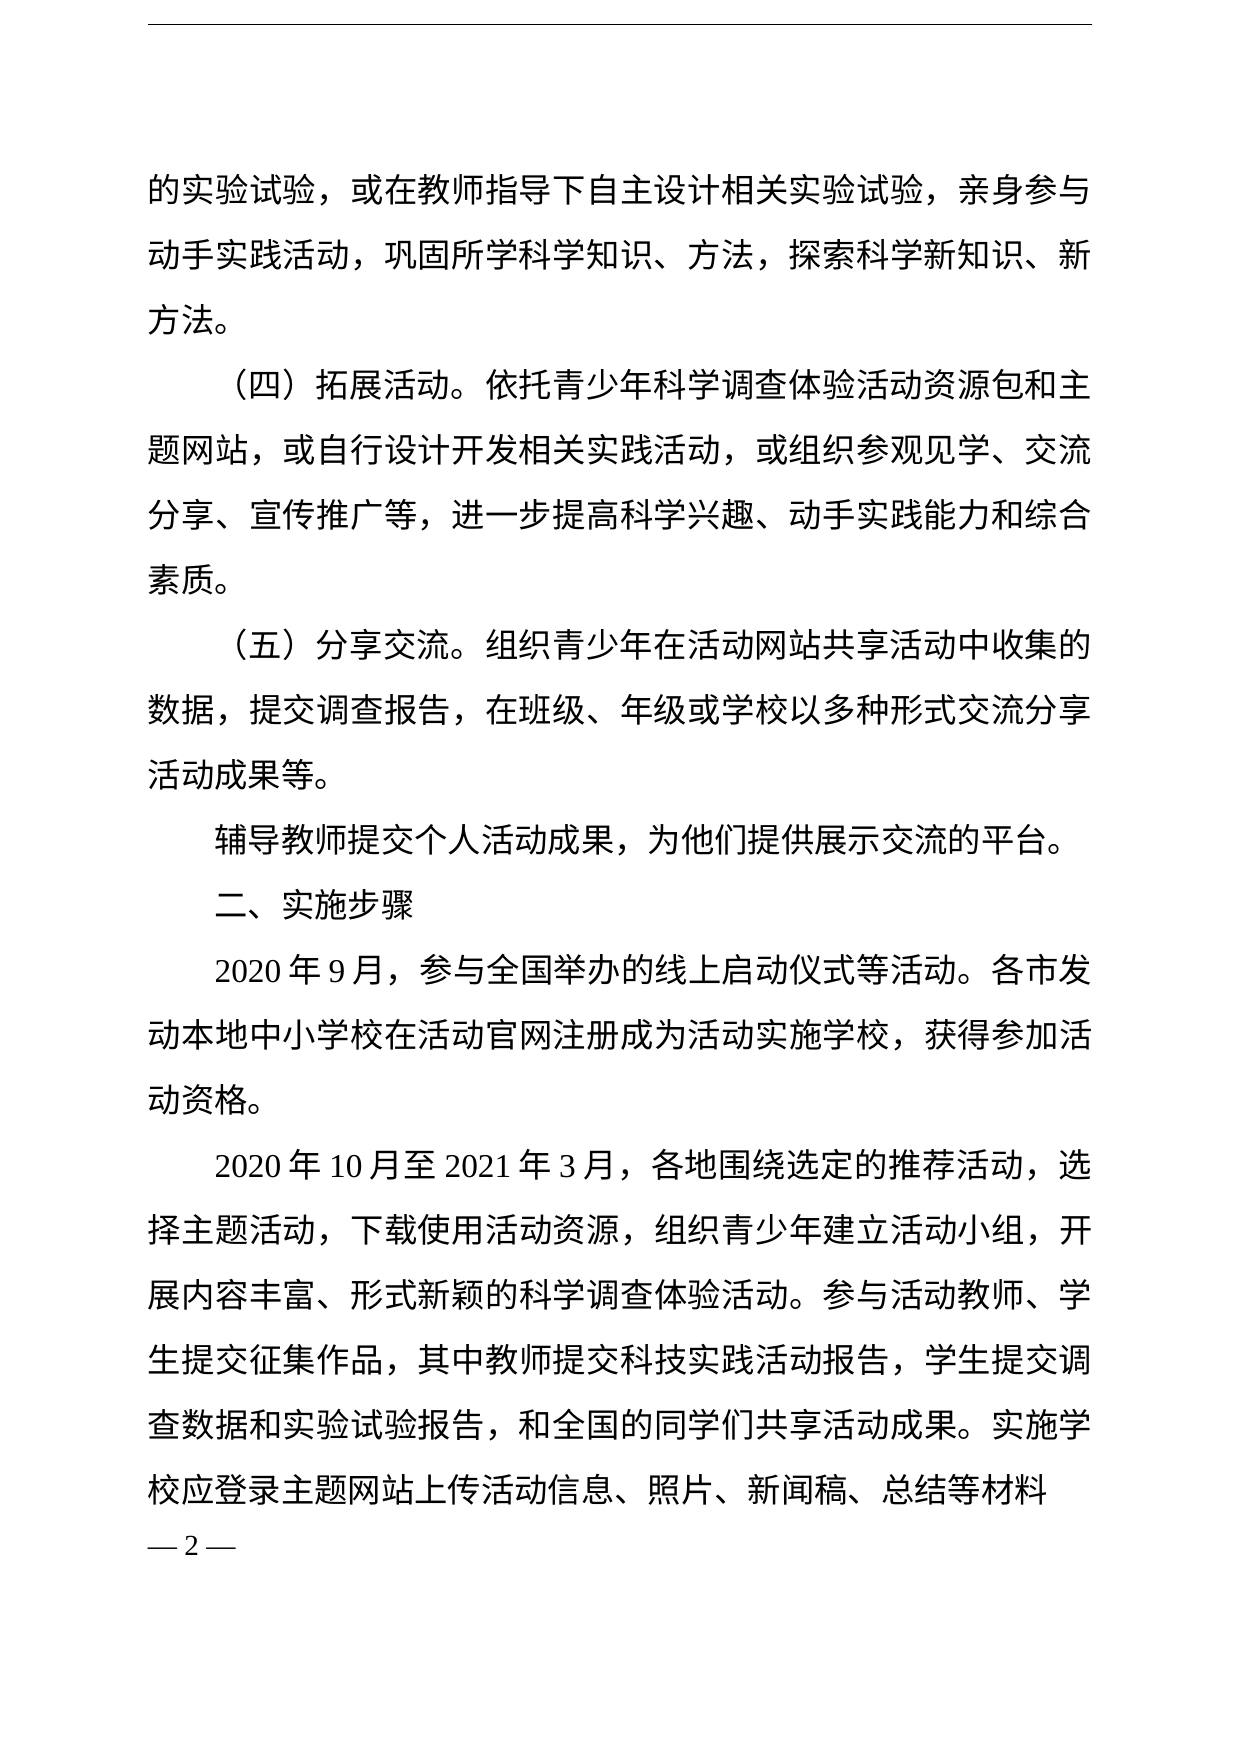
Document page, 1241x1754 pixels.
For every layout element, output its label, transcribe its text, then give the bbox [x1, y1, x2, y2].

text （五）分享交流。组织青少年在活动网站共享活动中收集的数据，提交调查报告，在班级、年级或学校以多种形式交流分享活动成果等。 [148, 610, 1092, 805]
text 2020年9月，参与全国举办的线上启动仪式等活动。各市发动本地中小学校在活动官网注册成为活动实施学校，获得参加活动资格。 [148, 935, 1092, 1130]
text 二、实施步骤 [148, 870, 1092, 935]
text （四）拓展活动。依托青少年科学调查体验活动资源包和主题网站，或自行设计开发相关实践活动，或组织参观见学、交流分享、宣传推广等，进一步提高科学兴趣、动手实践能力和综合素质。 [148, 350, 1092, 610]
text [148, 155, 1092, 350]
text 辅导教师提交个人活动成果，为他们提供展示交流的平台。 [148, 805, 1092, 870]
text 2020年10月至2021年3月，各地围绕选定的推荐活动，选择主题活动，下载使用活动资源，组织青少年建立活动小组，开展内容丰富、形式新颖的科学调查体验活动。参与活动教师、学生提交征集作品，其中教师提交科技实践活动报告，学生提交调查数据和实验试验报告，和全国的同学们共享活动成果。实施学校应登录主题网站上传活动信息、照片、新闻稿、总结等材料 [148, 1130, 1092, 1520]
